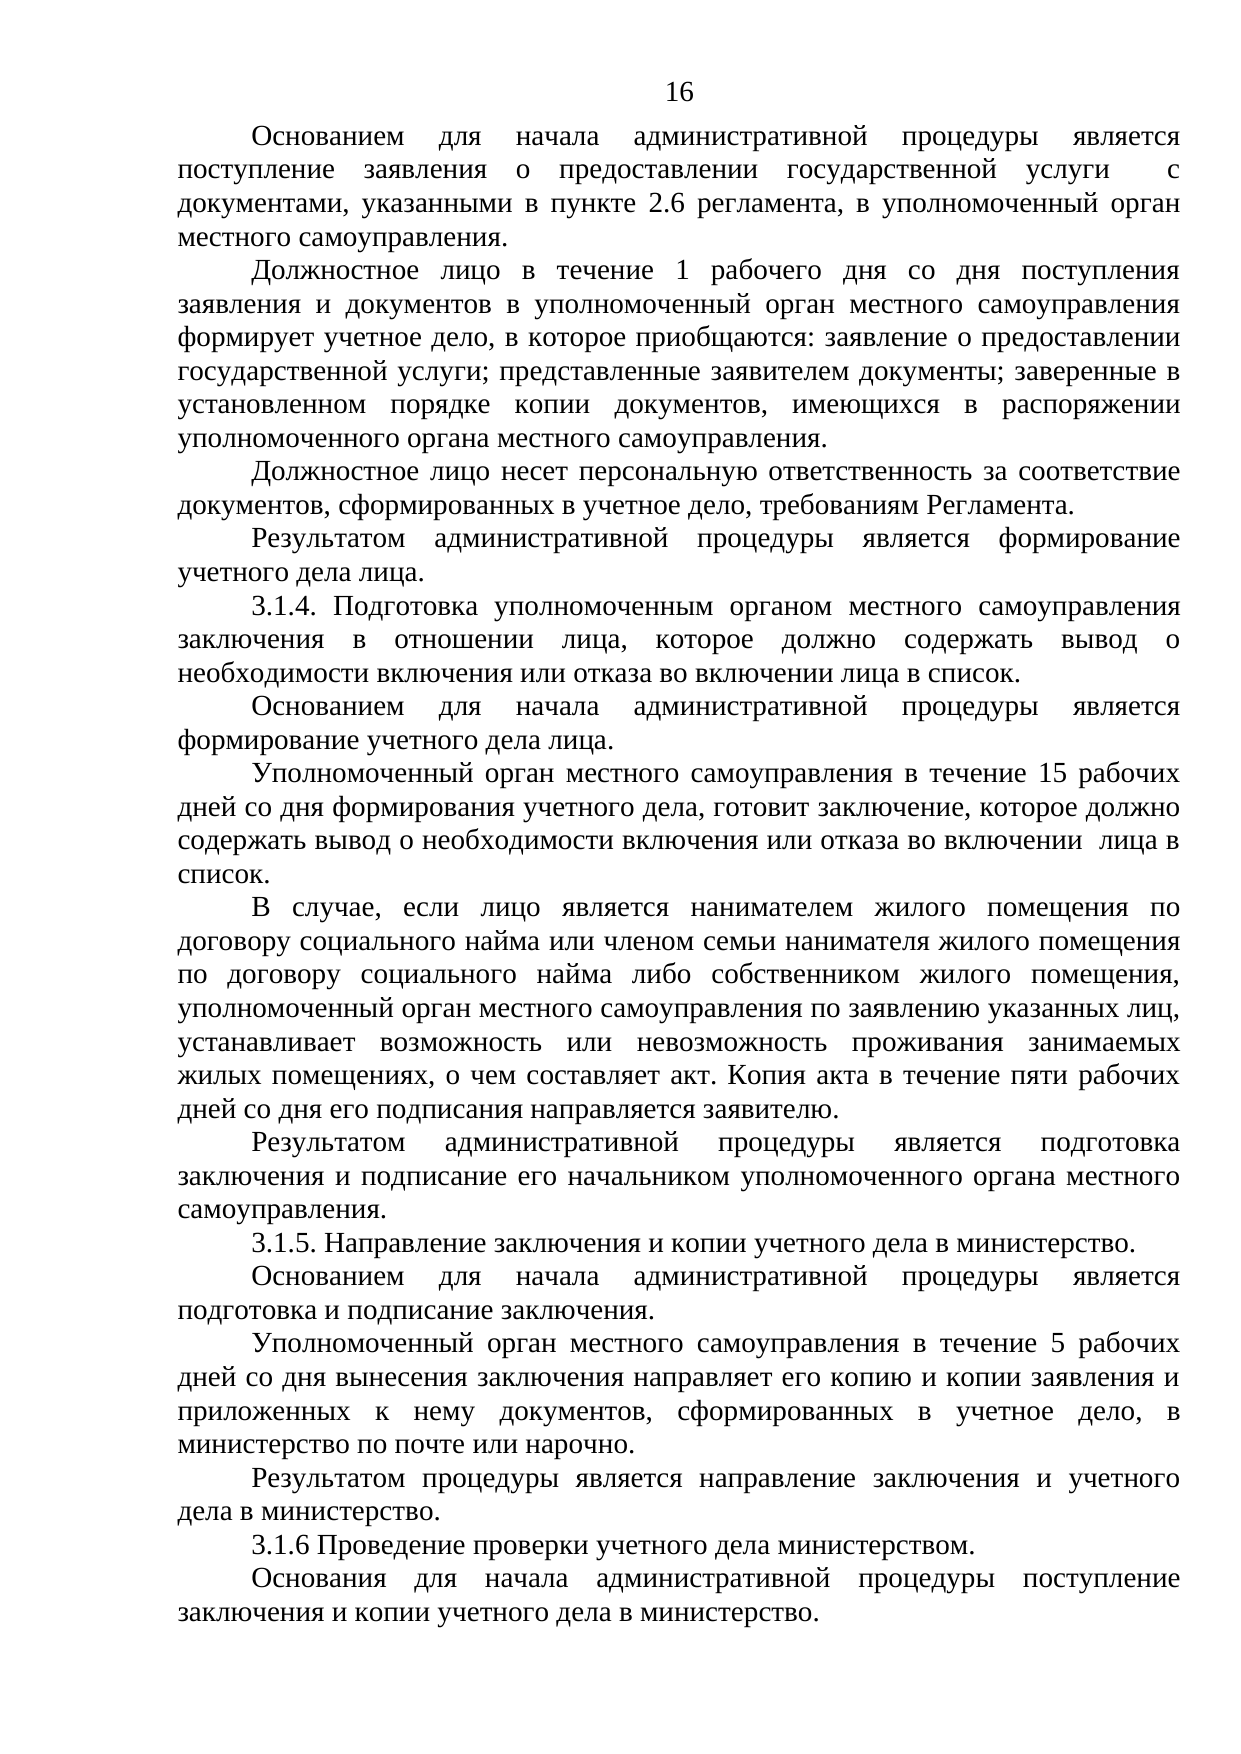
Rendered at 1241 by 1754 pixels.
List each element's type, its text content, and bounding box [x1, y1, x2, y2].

text Основанием для начала административной процедуры является поступление заявления о предоставлении государственной услуги с документами, указанными в пункте 2.6 регламента, в уполномоченный орган местного самоуправления. [177, 118, 1181, 252]
text Должностное лицо в течение 1 рабочего дня со дня поступления заявления и документов в уполномоченный орган местного самоуправления формирует учетное дело, в которое приобщаются: заявление о предоставлении государственной услуги; представленные заявителем документы; заверенные в установленном порядке копии документов, имеющихся в распоряжении уполномоченного органа местного самоуправления. [177, 252, 1181, 453]
text Уполномоченный орган местного самоуправления в течение 5 рабочих дней со дня вынесения заключения направляет его копию и копии заявления и приложенных к нему документов, сформированных в учетное дело, в министерство по почте или нарочно. [177, 1326, 1181, 1460]
text Основанием для начала административной процедуры является подготовка и подписание заключения. [177, 1258, 1181, 1326]
text 3.1.5. Направление заключения и копии учетного дела в министерство. [177, 1225, 1181, 1258]
text Результатом административной процедуры является подготовка заключения и подписание его начальником уполномоченного органа местного самоуправления. [177, 1124, 1181, 1225]
text Основания для начала административной процедуры поступление заключения и копии учетного дела в министерство. [177, 1560, 1181, 1627]
text Основанием для начала административной процедуры является формирование учетного дела лица. [177, 688, 1181, 755]
text Уполномоченный орган местного самоуправления в течение 15 рабочих дней со дня формирования учетного дела, готовит заключение, которое должно содержать вывод о необходимости включения или отказа во включении лица в список. [177, 755, 1181, 889]
text Должностное лицо несет персональную ответственность за соответствие документов, сформированных в учетное дело, требованиям Регламента. [177, 453, 1181, 521]
text 3.1.4. Подготовка уполномоченным органом местного самоуправления заключения в отношении лица, которое должно содержать вывод о необходимости включения или отказа во включении лица в список. [177, 588, 1181, 688]
text Результатом процедуры является направление заключения и учетного дела в министерство. [177, 1460, 1181, 1527]
text 3.1.6 Проведение проверки учетного дела министерством. [177, 1527, 1181, 1560]
text В случае, если лицо является нанимателем жилого помещения по договору социального найма или членом семьи нанимателя жилого помещения по договору социального найма либо собственником жилого помещения, уполномоченный орган местного самоуправления по заявлению указанных лиц, устанавливает возможность или невозможность проживания занимаемых жилых помещениях, о чем составляет акт. Копия акта в течение пяти рабочих дней со дня его подписания направляется заявителю. [177, 889, 1181, 1124]
text Результатом административной процедуры является формирование учетного дела лица. [177, 521, 1181, 588]
